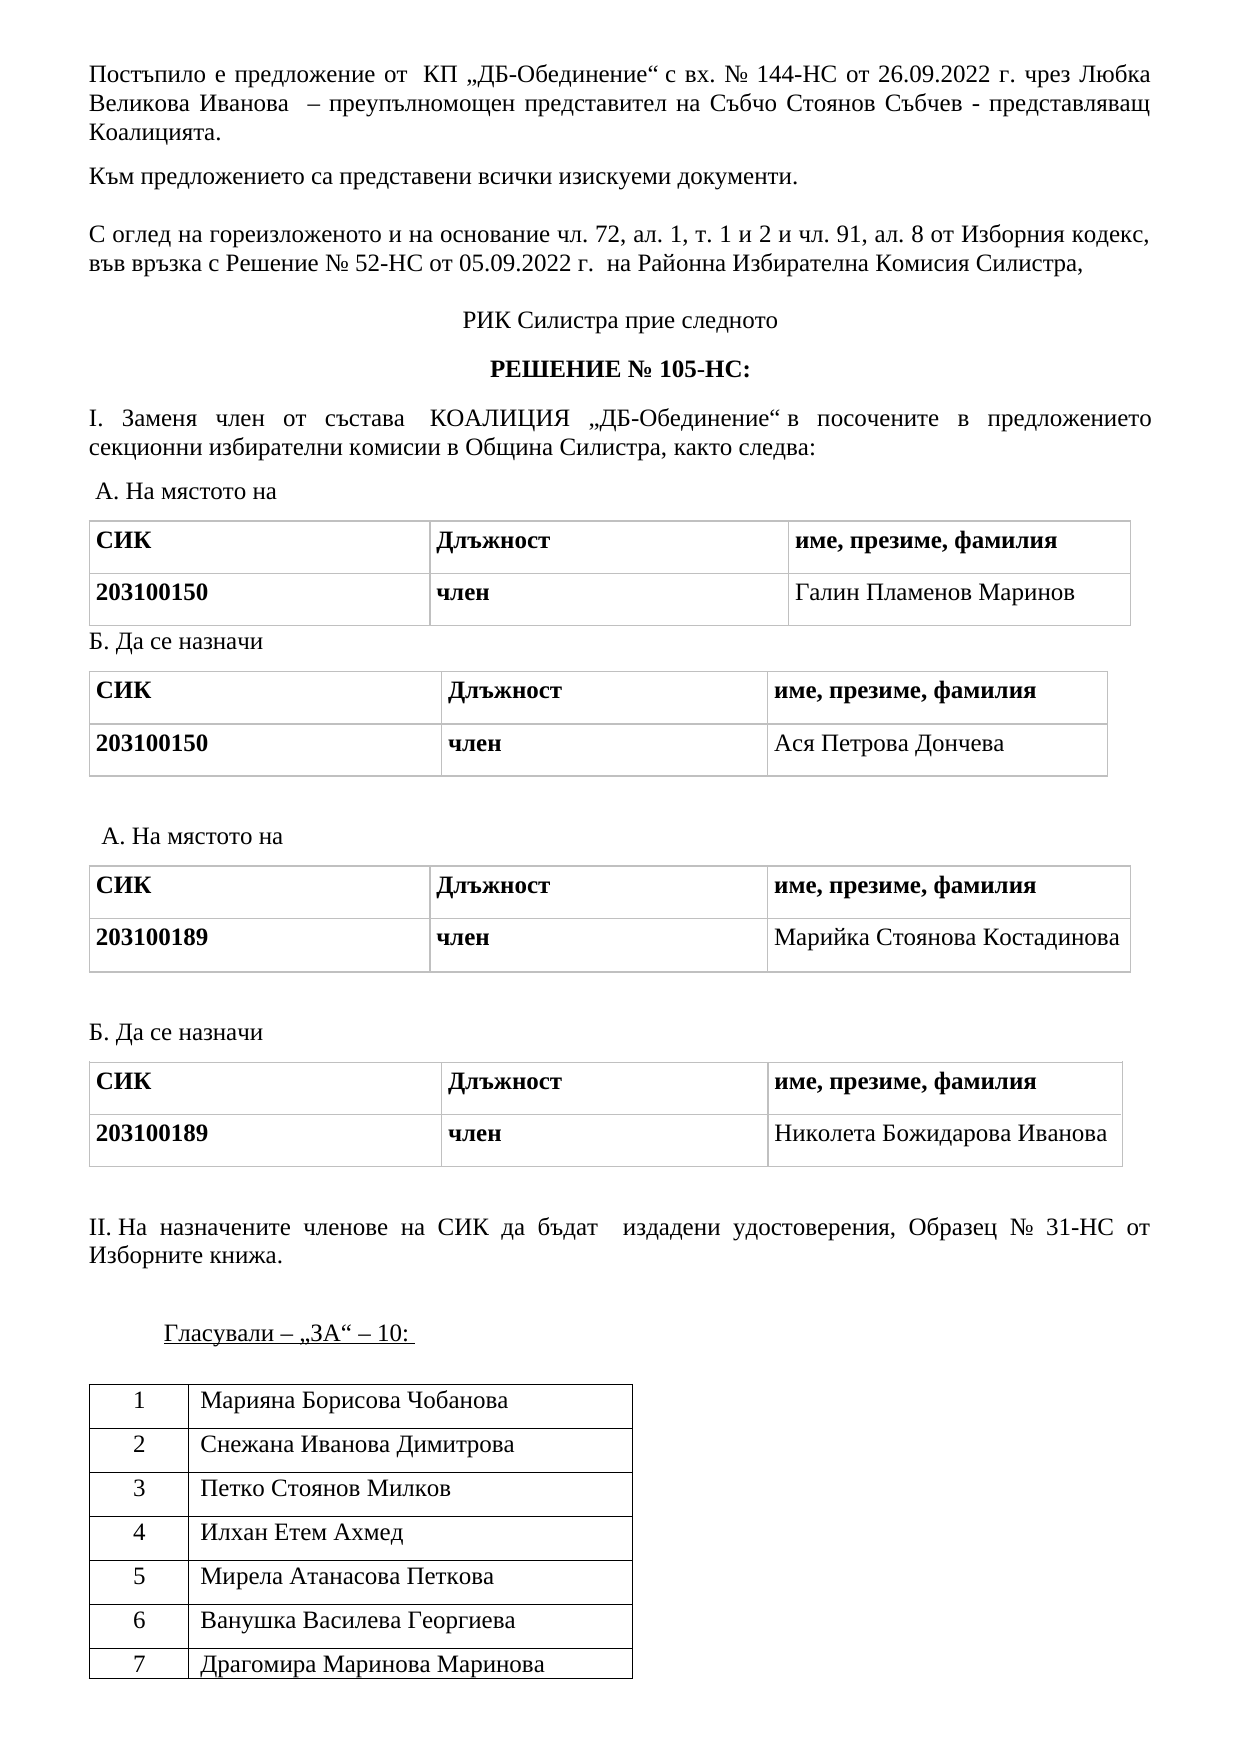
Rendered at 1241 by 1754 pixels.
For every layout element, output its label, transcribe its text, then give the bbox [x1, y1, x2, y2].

table_cell 7 [90, 1649, 188, 1678]
table_header име, презиме, фамилия [768, 867, 1130, 918]
table_header Длъжност [431, 522, 788, 573]
table_cell Снежана Иванова Димитрова [189, 1429, 632, 1472]
table_header име, презиме, фамилия [768, 672, 1107, 723]
table_cell Петко Стоянов Милков [189, 1473, 632, 1516]
table_cell член [431, 919, 767, 971]
table_cell член [431, 574, 788, 625]
table_cell 2 [90, 1429, 188, 1472]
table_cell 5 [90, 1561, 188, 1604]
table_cell 203100189 [90, 919, 429, 971]
table_cell 3 [90, 1473, 188, 1516]
table_cell Николета Божидарова Иванова [769, 1114, 1122, 1166]
table_cell 203100189 [90, 1115, 441, 1166]
table_cell Ванушка Василева Георгиева [189, 1605, 632, 1648]
table_cell Галин Пламенов Маринов [789, 574, 1130, 625]
table_header 1 [90, 1385, 188, 1428]
table_header Марияна Борисова Чобанова [189, 1385, 632, 1428]
table_cell член [442, 725, 767, 775]
table_cell 4 [90, 1517, 188, 1560]
table_header СИК [90, 672, 441, 723]
table_header Длъжност [442, 672, 767, 723]
text Постъпило e предложение от КП „ДБ-Обединение“ с вх. № 144-НС от 26.09.2022 г. чрез Любка Великова Иванова – преупълномощен представител на Събчо Стоянов Събчев - представляващ Коалицията. [89, 59, 1152, 145]
text С оглед на гореизложеното и на основание чл. 72, ал. 1, т. 1 и 2 и чл. 91, ал. 8 от Изборния кодекс, във връзка с Решение № 52-НС от 05.09.2022 г. на Районна Избирателна Комисия Силистра, [89, 219, 1152, 276]
text Б. Да се назначи [89, 1017, 1152, 1046]
text I. Заменя член от състава КОАЛИЦИЯ „ДБ-Обединение“ в посочените в предложението секционни избирателни комисии в Община Силистра, както следва: [89, 403, 1152, 460]
table_cell 6 [90, 1605, 188, 1648]
table_header Длъжност [431, 867, 767, 918]
text А. На мястото на [89, 821, 1152, 850]
text II. На назначените членове на СИК да бъдат издадени удостоверения, Образец № 31-НС от Изборните книжа. [89, 1212, 1152, 1269]
text А. На мястото на [89, 476, 1152, 505]
text РЕШЕНИЕ № 105-НС: [89, 354, 1152, 383]
table_cell член [442, 1115, 767, 1166]
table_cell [189, 1649, 632, 1678]
table_cell 203100150 [90, 725, 441, 775]
table_header име, презиме, фамилия [769, 1063, 1122, 1114]
table_cell Марийка Стоянова Костадинова [768, 919, 1130, 971]
table_cell 203100150 [90, 574, 429, 625]
text РИК Силистра прие следното [89, 306, 1152, 334]
text Към предложението са представени всички изискуеми документи. [89, 161, 1152, 190]
table_header име, презиме, фамилия [789, 522, 1130, 573]
table_header СИК [90, 1063, 441, 1114]
table_header СИК [90, 867, 429, 918]
table_header СИК [90, 522, 429, 573]
table_cell Илхан Етем Ахмед [189, 1517, 632, 1560]
table_cell Ася Петрова Дончева [768, 725, 1107, 775]
table_header Длъжност [442, 1063, 767, 1114]
text Гласували – „ЗА“ – 10: [164, 1318, 1152, 1347]
text Б. Да се назначи [89, 626, 1152, 655]
table_cell Мирела Атанасова Петкова [189, 1561, 632, 1604]
